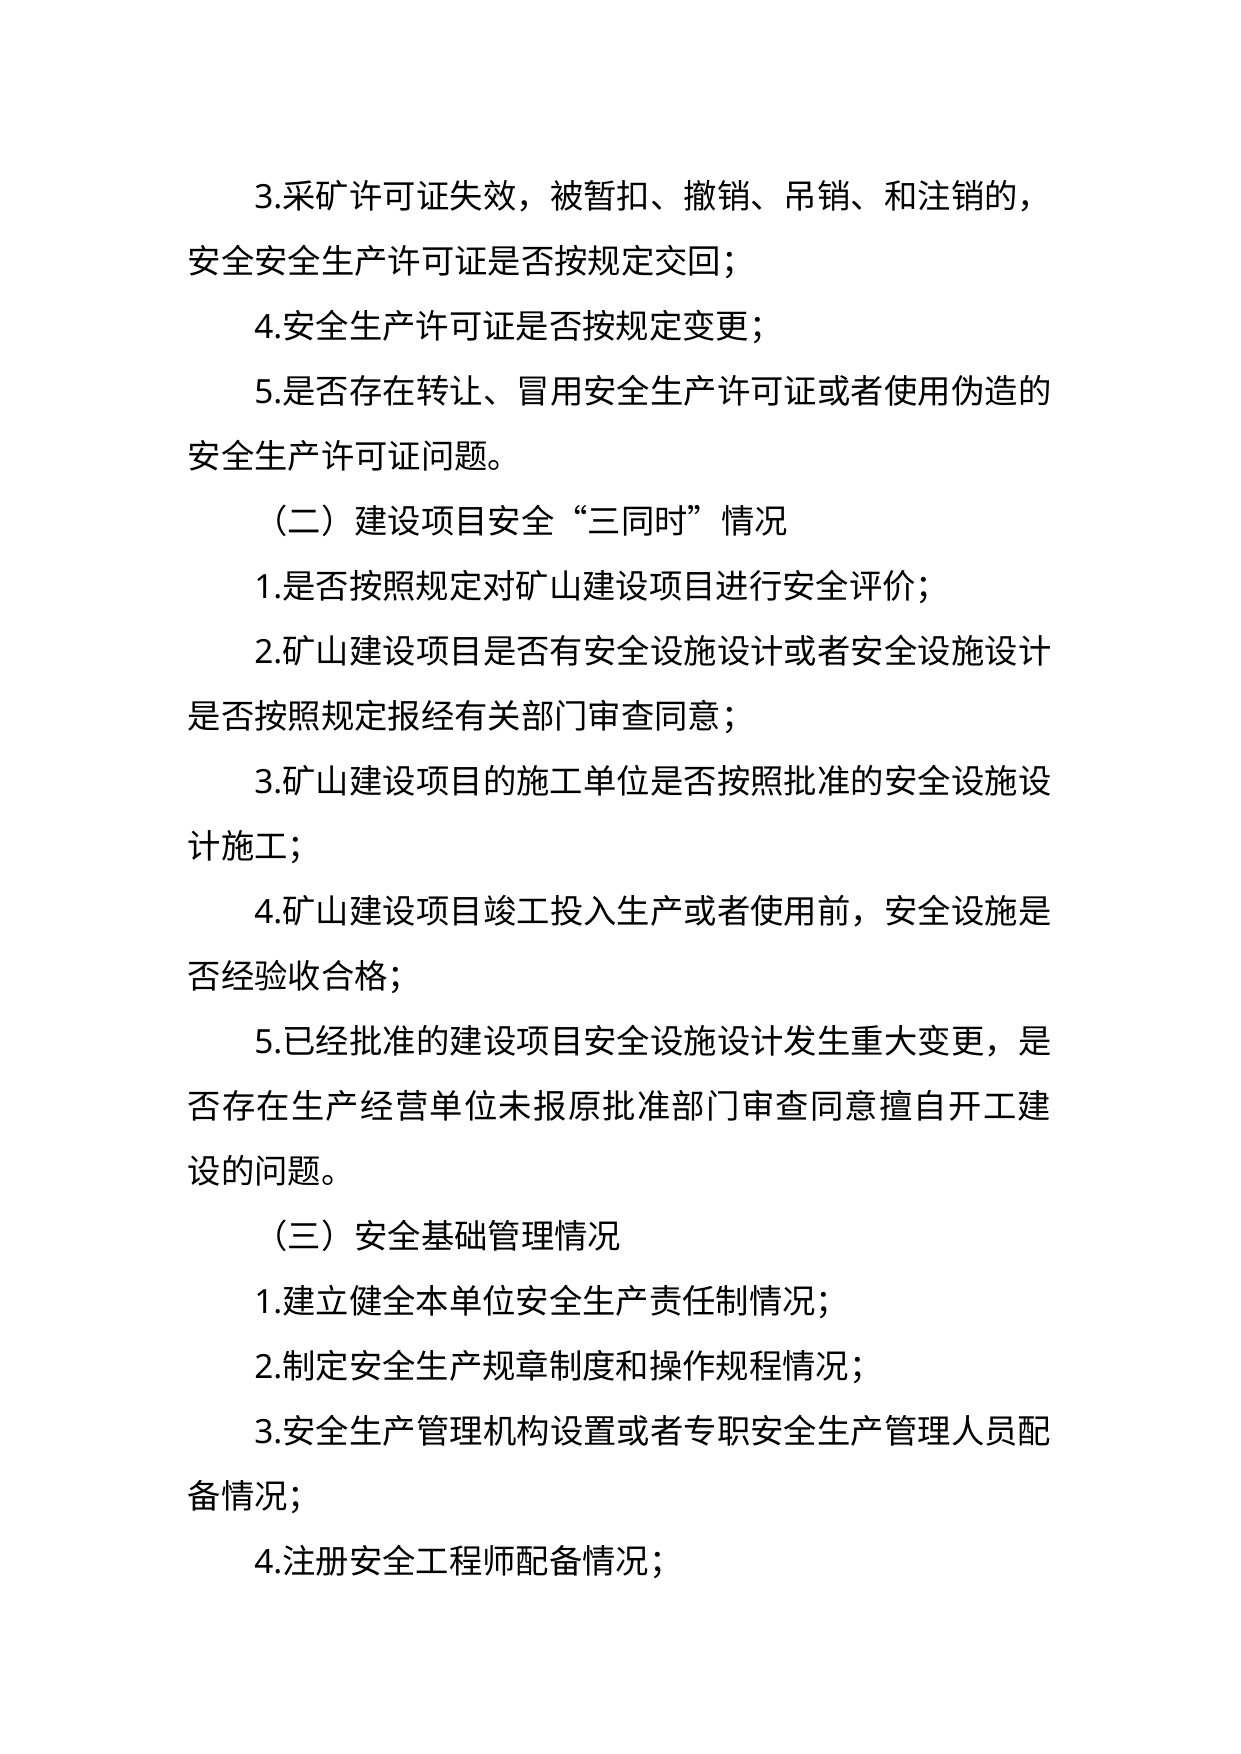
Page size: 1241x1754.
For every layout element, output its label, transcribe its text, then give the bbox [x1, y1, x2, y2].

text 4.矿山建设项目竣工投入生产或者使用前，安全设施是否经验收合格； [187, 877, 1053, 1007]
text 1.建立健全本单位安全生产责任制情况； [187, 1267, 1053, 1332]
text 5.已经批准的建设项目安全设施设计发生重大变更，是否存在生产经营单位未报原批准部门审查同意擅自开工建设的问题。 [187, 1007, 1053, 1202]
text 2.矿山建设项目是否有安全设施设计或者安全设施设计是否按照规定报经有关部门审查同意； [187, 617, 1053, 747]
text 4.注册安全工程师配备情况； [187, 1527, 1053, 1592]
text （三）安全基础管理情况 [187, 1202, 1053, 1267]
text 3.矿山建设项目的施工单位是否按照批准的安全设施设计施工； [187, 747, 1053, 877]
text 3.采矿许可证失效，被暂扣、撤销、吊销、和注销的，安全安全生产许可证是否按规定交回； [187, 162, 1053, 292]
text 3.安全生产管理机构设置或者专职安全生产管理人员配备情况； [187, 1397, 1053, 1527]
text 5.是否存在转让、冒用安全生产许可证或者使用伪造的安全生产许可证问题。 [187, 357, 1053, 487]
text 1.是否按照规定对矿山建设项目进行安全评价； [187, 552, 1053, 617]
text 2.制定安全生产规章制度和操作规程情况； [187, 1332, 1053, 1397]
text 4.安全生产许可证是否按规定变更； [187, 292, 1053, 357]
text （二）建设项目安全“三同时”情况 [187, 487, 1053, 552]
